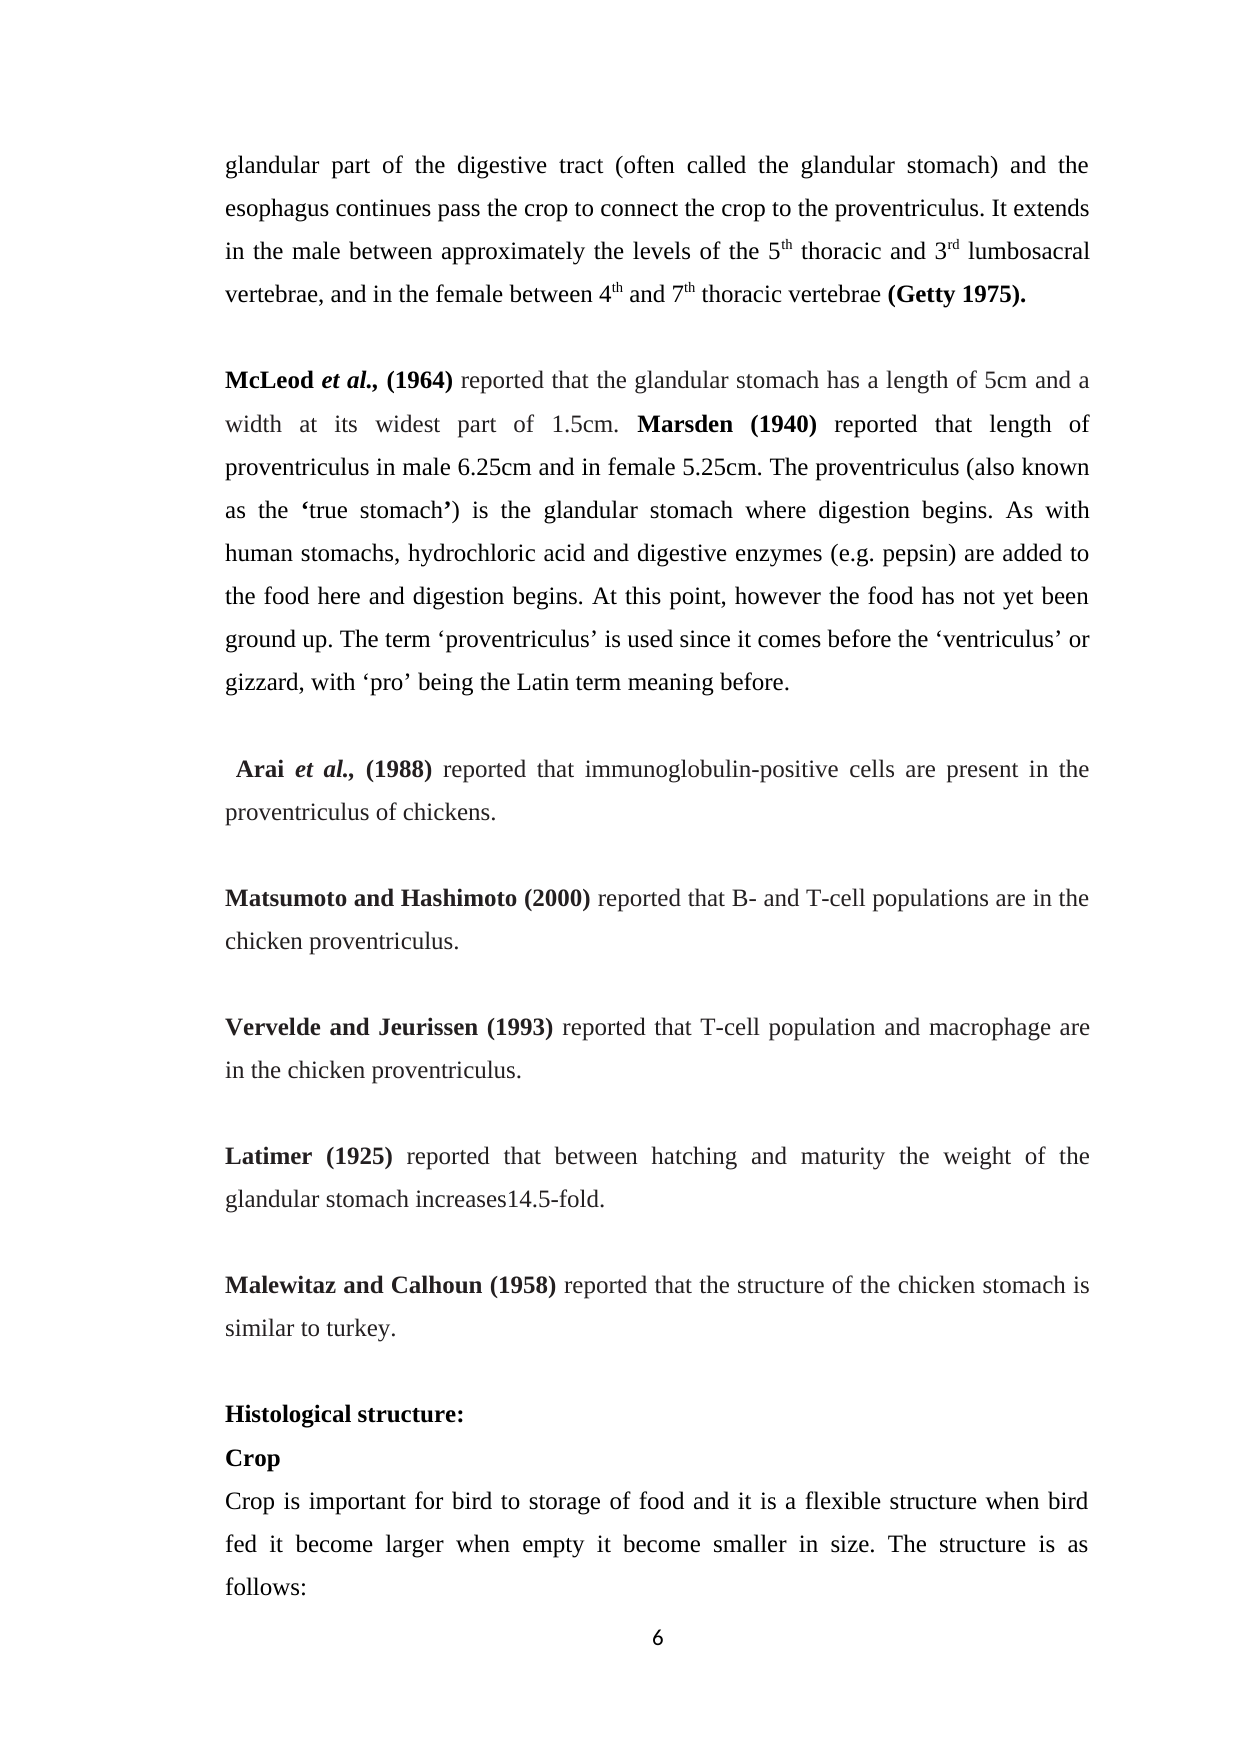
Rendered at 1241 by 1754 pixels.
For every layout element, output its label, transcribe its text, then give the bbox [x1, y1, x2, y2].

text McLeod et al., (1964) reported that the glandular stomach has a length of 5cm and a width at its widest part of 1.5cm. Marsden (1940) reported that length of proventriculus in male 6.25cm and in female 5.25cm. The proventriculus (also known as the ‘true stomach’) is the glandular stomach where digestion begins. As with human stomachs, hydrochloric acid and digestive enzymes (e.g. pepsin) are added to the food here and digestion begins. At this point, however the food has not yet been ground up. The term ‘proventriculus’ is used since it comes before the ‘ventriculus’ or gizzard, with ‘pro’ being the Latin term meaning before. [225, 366, 1090, 696]
text Histological structure: [225, 1399, 1090, 1428]
text Malewitaz and Calhoun (1958) reported that the structure of the chicken stomach is similar to turkey. [225, 1270, 1090, 1342]
text Crop [225, 1443, 1090, 1471]
text Arai et al., (1988) reported that immunoglobulin-positive cells are present in the proventriculus of chickens. [225, 754, 1090, 826]
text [225, 150, 1090, 308]
text Matsumoto and Hashimoto (2000) reported that B- and T-cell populations are in the chicken proventriculus. [225, 883, 1090, 955]
text Vervelde and Jeurissen (1993) reported that T-cell population and macrophage are in the chicken proventriculus. [225, 1012, 1090, 1084]
text Latimer (1925) reported that between hatching and maturity the weight of the glandular stomach increases14.5-fold. [225, 1141, 1090, 1213]
text Crop is important for bird to storage of food and it is a flexible structure when bird fed it become larger when empty it become smaller in size. The structure is as follows: [225, 1486, 1090, 1601]
